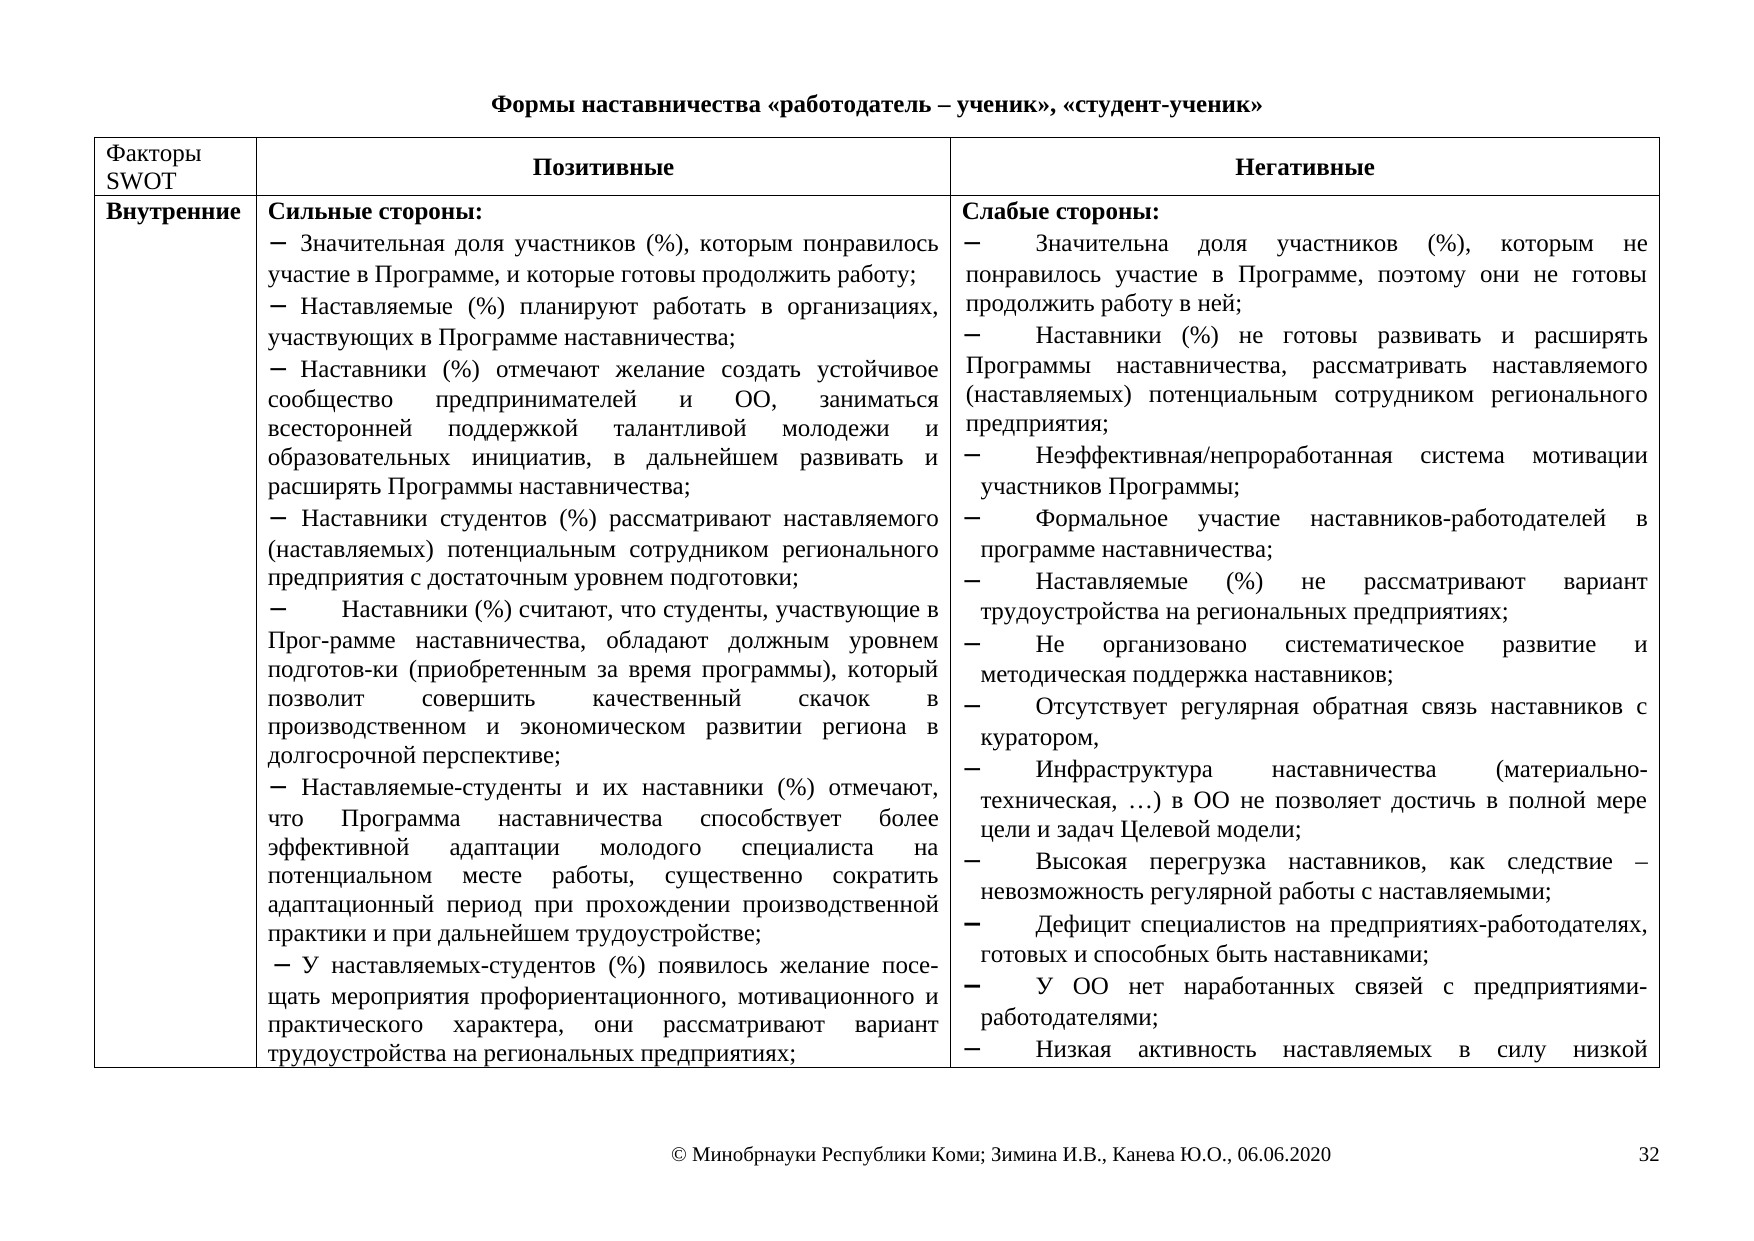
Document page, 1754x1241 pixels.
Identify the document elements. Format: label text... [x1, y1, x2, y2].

table_cell Внутренние [95, 196, 256, 1067]
table_header Позитивные [257, 138, 950, 195]
text Формы наставничества «работодатель – ученик», «студент-ученик» [94, 89, 1659, 117]
table_header Факторы SWOT [95, 138, 256, 195]
table_header Негативные [951, 138, 1659, 195]
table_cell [257, 196, 950, 1067]
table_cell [951, 196, 1659, 1067]
